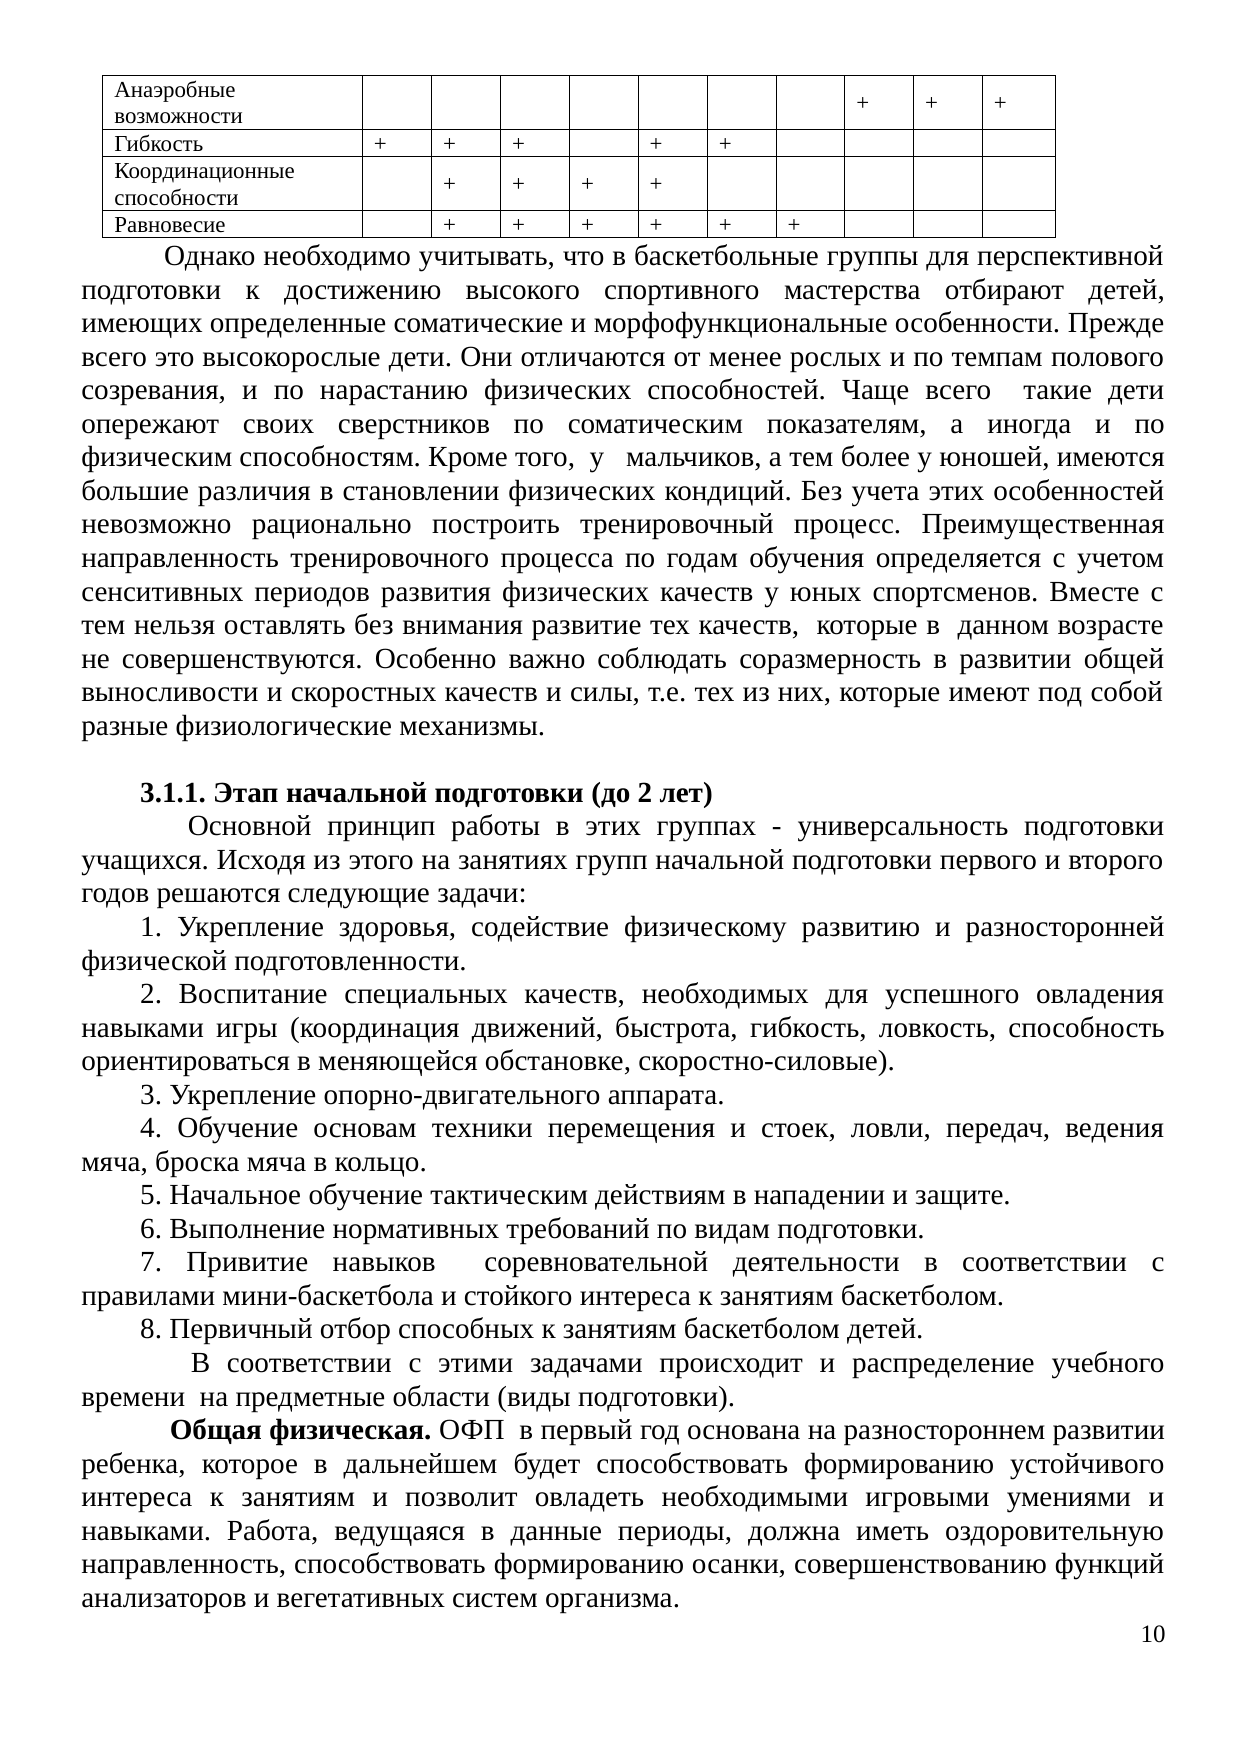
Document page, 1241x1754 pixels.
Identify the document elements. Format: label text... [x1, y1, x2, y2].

table_cell [777, 130, 844, 156]
table_cell [501, 76, 569, 129]
text 5. Начальное обучение тактическим действиям в нападении и защите. [81, 1177, 1165, 1211]
table_cell Анаэробные возможности [103, 76, 362, 129]
table_cell [845, 130, 913, 156]
table_cell [983, 157, 1055, 210]
table_cell [363, 211, 431, 237]
table_cell + [570, 211, 638, 237]
table_cell + [363, 130, 431, 156]
table_cell [777, 76, 844, 129]
text 3.1.1. Этап начальной подготовки (до 2 лет) [81, 775, 1165, 808]
text 3. Укрепление опорно-двигательного аппарата. [81, 1077, 1165, 1110]
table_cell [914, 211, 982, 237]
text 1. Укрепление здоровья, содействие физическому развитию и разносторонней физической подготовленности. [81, 909, 1165, 976]
table_cell [570, 76, 638, 129]
text 4. Обучение основам техники перемещения и стоек, ловли, передач, ведения мяча, броска мяча в кольцо. [81, 1110, 1165, 1177]
table_cell [914, 130, 982, 156]
text Общая физическая. ОФП в первый год основана на разностороннем развитии ребенка, которое в дальнейшем будет способствовать формированию устойчивого интереса к занятиям и позволит овладеть необходимыми игровыми умениями и навыками. Работа, ведущаяся в данные периоды, должна иметь оздоровительную направленность, способствовать формированию осанки, совершенствованию функций анализаторов и вегетативных систем организма. [81, 1412, 1165, 1613]
table_cell Координационные способности [103, 157, 362, 210]
table_cell + [432, 211, 500, 237]
table_cell + [501, 211, 569, 237]
table_cell [432, 76, 500, 129]
table_cell + [501, 130, 569, 156]
text 7. Привитие навыков соревновательной деятельности в соответствии с правилами мини-баскетбола и стойкого интереса к занятиям баскетболом. [81, 1244, 1165, 1312]
table_cell [914, 157, 982, 210]
table_cell + [501, 157, 569, 210]
table_cell + [914, 76, 982, 129]
table_cell [708, 157, 776, 210]
text Однако необходимо учитывать, что в баскетбольные группы для перспективной подготовки к достижению высокого спортивного мастерства отбирают детей, имеющих определенные соматические и морфофункциональные особенности. Прежде всего это высокорослые дети. Они отличаются от менее рослых и по темпам полового созревания, и по нарастанию физических способностей. Чаще всего такие дети опережают своих сверстников по соматическим показателям, а иногда и по физическим способностям. Кроме того, у мальчиков, а тем более у юношей, имеются большие различия в становлении физических кондиций. Без учета этих особенностей невозможно рационально построить тренировочный процесс. Преимущественная направленность тренировочного процесса по годам обучения определяется с учетом сенситивных периодов развития физических качеств у юных спортсменов. Вместе с тем нельзя оставлять без внимания развитие тех качеств, которые в данном возрасте не совершенствуются. Особенно важно соблюдать соразмерность в развитии общей выносливости и скоростных качеств и силы, т.е. тех из них, которые имеют под собой разные физиологические механизмы. [81, 238, 1165, 741]
table_cell [777, 157, 844, 210]
table_cell [570, 130, 638, 156]
table_cell [983, 211, 1055, 237]
table_cell [639, 76, 707, 129]
table_cell + [777, 211, 844, 237]
table_cell [363, 157, 431, 210]
table_cell [845, 157, 913, 210]
table_cell + [983, 76, 1055, 129]
table_cell + [639, 211, 707, 237]
text 8. Первичный отбор способных к занятиям баскетболом детей. [81, 1312, 1165, 1345]
table_cell [983, 130, 1055, 156]
table_cell [363, 76, 431, 129]
table_cell + [639, 157, 707, 210]
table_cell + [708, 211, 776, 237]
table_cell + [432, 130, 500, 156]
table_cell + [708, 130, 776, 156]
table_cell + [845, 76, 913, 129]
table_cell + [639, 130, 707, 156]
text В соответствии с этими задачами происходит и распределение учебного времени на предметные области (виды подготовки). [81, 1345, 1165, 1412]
table_cell [708, 76, 776, 129]
table_cell + [432, 157, 500, 210]
text Основной принцип работы в этих группах - универсальность подготовки учащихся. Исходя из этого на занятиях групп начальной подготовки первого и второго годов решаются следующие задачи: [81, 808, 1165, 909]
table_cell [845, 211, 913, 237]
table_cell Гибкость [103, 130, 362, 156]
text 6. Выполнение нормативных требований по видам подготовки. [81, 1211, 1165, 1244]
table_cell Равновесие [103, 211, 362, 237]
text 2. Воспитание специальных качеств, необходимых для успешного овладения навыками игры (координация движений, быстрота, гибкость, ловкость, способность ориентироваться в меняющейся обстановке, скоростно-силовые). [81, 976, 1165, 1077]
table_cell + [570, 157, 638, 210]
